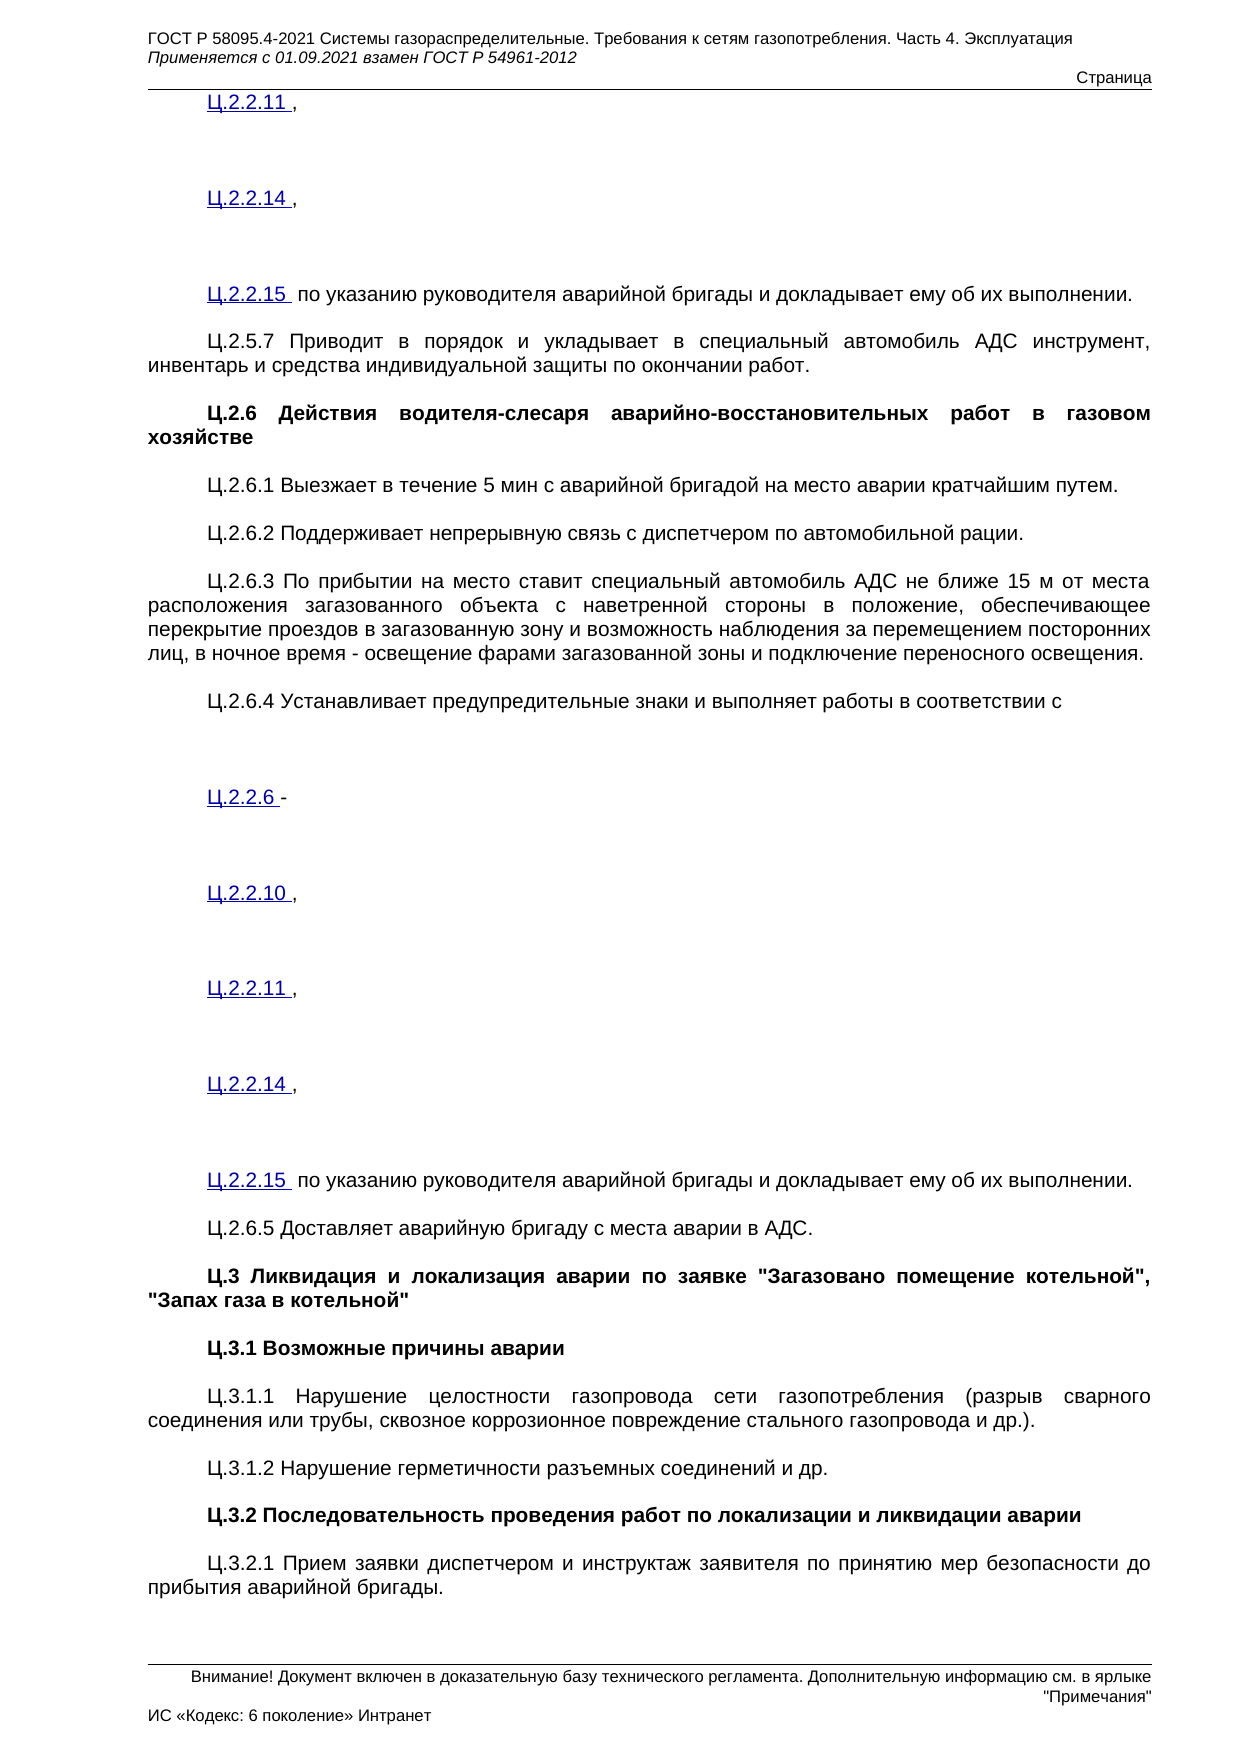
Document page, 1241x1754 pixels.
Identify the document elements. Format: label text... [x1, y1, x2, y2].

text Ц.2.5.7 Приводит в порядок и укладывает в специальный автомобиль АДС инструмент, инвентарь и средства индивидуальной защиты по окончании работ. [148, 329, 1152, 377]
text Ц.3 Ликвидация и локализация аварии по заявке "Загазовано помещение котельной", "Запах газа в котельной" [148, 1264, 1152, 1312]
text Ц.2.2.14 , [148, 1072, 1152, 1096]
text Ц.2.6.4 Устанавливает предупредительные знаки и выполняет работы в соответствии с [148, 689, 1152, 713]
text Ц.2.6.3 По прибытии на место ставит специальный автомобиль АДС не ближе 15 м от места расположения загазованного объекта с наветренной стороны в положение, обеспечивающее перекрытие проездов в загазованную зону и возможность наблюдения за перемещением посторонних лиц, в ночное время - освещение фарами загазованной зоны и подключение переносного освещения. [148, 569, 1152, 665]
text Ц.3.2.1 Прием заявки диспетчером и инструктаж заявителя по принятию мер безопасности до прибытия аварийной бригады. [148, 1551, 1152, 1599]
text Ц.2.6 Действия водителя-слесаря аварийно-восстановительных работ в газовом хозяйстве [148, 401, 1152, 449]
text Ц.3.1 Возможные причины аварии [148, 1336, 1152, 1359]
text Ц.2.6.1 Выезжает в течение 5 мин с аварийной бригадой на место аварии кратчайшим путем. [148, 473, 1152, 497]
text Ц.2.2.15 по указанию руководителя аварийной бригады и докладывает ему об их выполнении. [148, 1168, 1152, 1192]
text Ц.2.2.15 по указанию руководителя аварийной бригады и докладывает ему об их выполнении. [148, 281, 1152, 305]
text Ц.2.6.2 Поддерживает непрерывную связь с диспетчером по автомобильной рации. [148, 521, 1152, 545]
text Ц.3.1.1 Нарушение целостности газопровода сети газопотребления (разрыв сварного соединения или трубы, сквозное коррозионное повреждение стального газопровода и др.). [148, 1383, 1152, 1431]
text Ц.2.6.5 Доставляет аварийную бригаду с места аварии в АДС. [148, 1216, 1152, 1240]
text Ц.2.2.11 , [148, 90, 1152, 114]
text Ц.2.2.6 - [148, 784, 1152, 808]
text Ц.3.1.2 Нарушение герметичности разъемных соединений и др. [148, 1455, 1152, 1479]
text Ц.2.2.14 , [148, 186, 1152, 209]
text Ц.2.2.10 , [148, 880, 1152, 904]
text Ц.2.2.11 , [148, 976, 1152, 1000]
text Ц.3.2 Последовательность проведения работ по локализации и ликвидации аварии [148, 1503, 1152, 1527]
